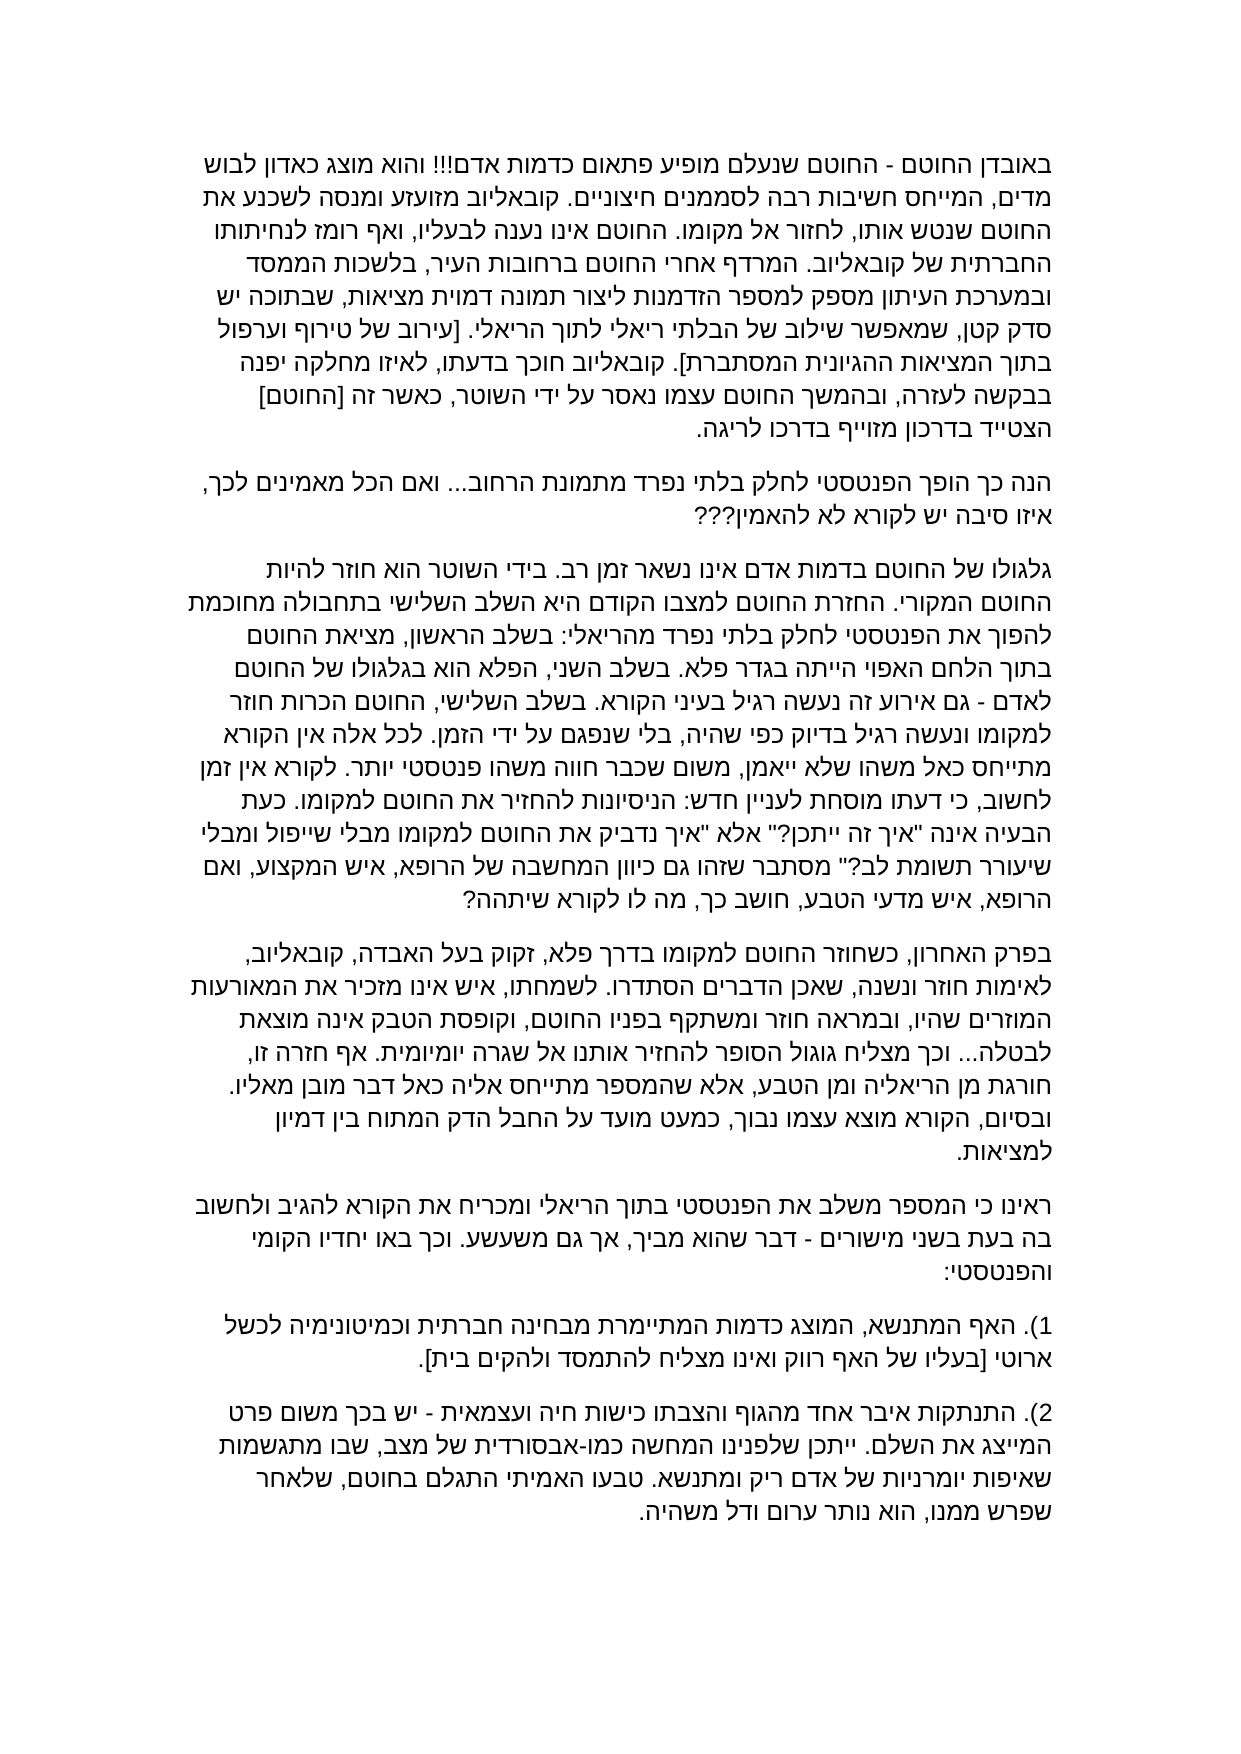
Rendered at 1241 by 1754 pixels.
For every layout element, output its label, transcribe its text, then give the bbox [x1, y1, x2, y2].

text 1). האף המתנשא, המוצג כדמות המתיימרת מבחינה חברתית וכמיטונימיה לכשל ארוטי [בעליו של האף רווק ואינו מצליח להתמסד ולהקים בית]. [187, 1311, 1053, 1373]
text ראינו כי המספר משלב את הפנטסטי בתוך הריאלי ומכריח את הקורא להגיב ולחשוב בה בעת בשני מישורים - דבר שהוא מביך, אך גם משעשע. וכך באו יחדיו הקומי והפנטסטי: [187, 1191, 1053, 1286]
text הנה כך הופך הפנטסטי לחלק בלתי נפרד מתמונת הרחוב... ואם הכל מאמינים לכך, איזו סיבה יש לקורא לא להאמין??? [187, 468, 1053, 530]
text גלגולו של החוטם בדמות אדם אינו נשאר זמן רב. בידי השוטר הוא חוזר להיות החוטם המקורי. החזרת החוטם למצבו הקודם היא השלב השלישי בתחבולה מחוכמת להפוך את הפנטסטי לחלק בלתי נפרד מהריאלי: בשלב הראשון, מציאת החוטם בתוך הלחם האפוי הייתה בגדר פלא. בשלב השני, הפלא הוא בגלגולו של החוטם לאדם - גם אירוע זה נעשה רגיל בעיני הקורא. בשלב השלישי, החוטם הכרות חוזר למקומו ונעשה רגיל בדיוק כפי שהיה, בלי שנפגם על ידי הזמן. לכל אלה אין הקורא מתייחס כאל משהו שלא ייאמן, משום שכבר חווה משהו פנטסטי יותר. לקורא אין זמן לחשוב, כי דעתו מוסחת לעניין חדש: הניסיונות להחזיר את החוטם למקומו. כעת הבעיה אינה "איך זה ייתכן?" אלא "איך נדביק את החוטם למקומו מבלי שייפול ומבלי שיעורר תשומת לב?" מסתבר שזהו גם כיוון המחשבה של הרופא, איש המקצוע, ואם הרופא, איש מדעי הטבע, חושב כך, מה לו לקורא שיתהה? [187, 555, 1053, 914]
text בפרק האחרון, כשחוזר החוטם למקומו בדרך פלא, זקוק בעל האבדה, קובאליוב, לאימות חוזר ונשנה, שאכן הדברים הסתדרו. לשמחתו, איש אינו מזכיר את המאורעות המוזרים שהיו, ובמראה חוזר ומשתקף בפניו החוטם, וקופסת הטבק אינה מוצאת לבטלה... וכך מצליח גוגול הסופר להחזיר אותנו אל שגרה יומיומית. אף חזרה זו, חורגת מן הריאליה ומן הטבע, אלא שהמספר מתייחס אליה כאל דבר מובן מאליו. ובסיום, הקורא מוצא עצמו נבוך, כמעט מועד על החבל הדק המתוח בין דמיון למציאות. [187, 939, 1053, 1166]
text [187, 150, 1053, 443]
text 2). התנתקות איבר אחד מהגוף והצבתו כישות חיה ועצמאית - יש בכך משום פרט המייצג את השלם. ייתכן שלפנינו המחשה כמו-אבסורדית של מצב, שבו מתגשמות שאיפות יומרניות של אדם ריק ומתנשא. טבעו האמיתי התגלם בחוטם, שלאחר שפרש ממנו, הוא נותר ערום ודל משהיה. [187, 1398, 1053, 1526]
